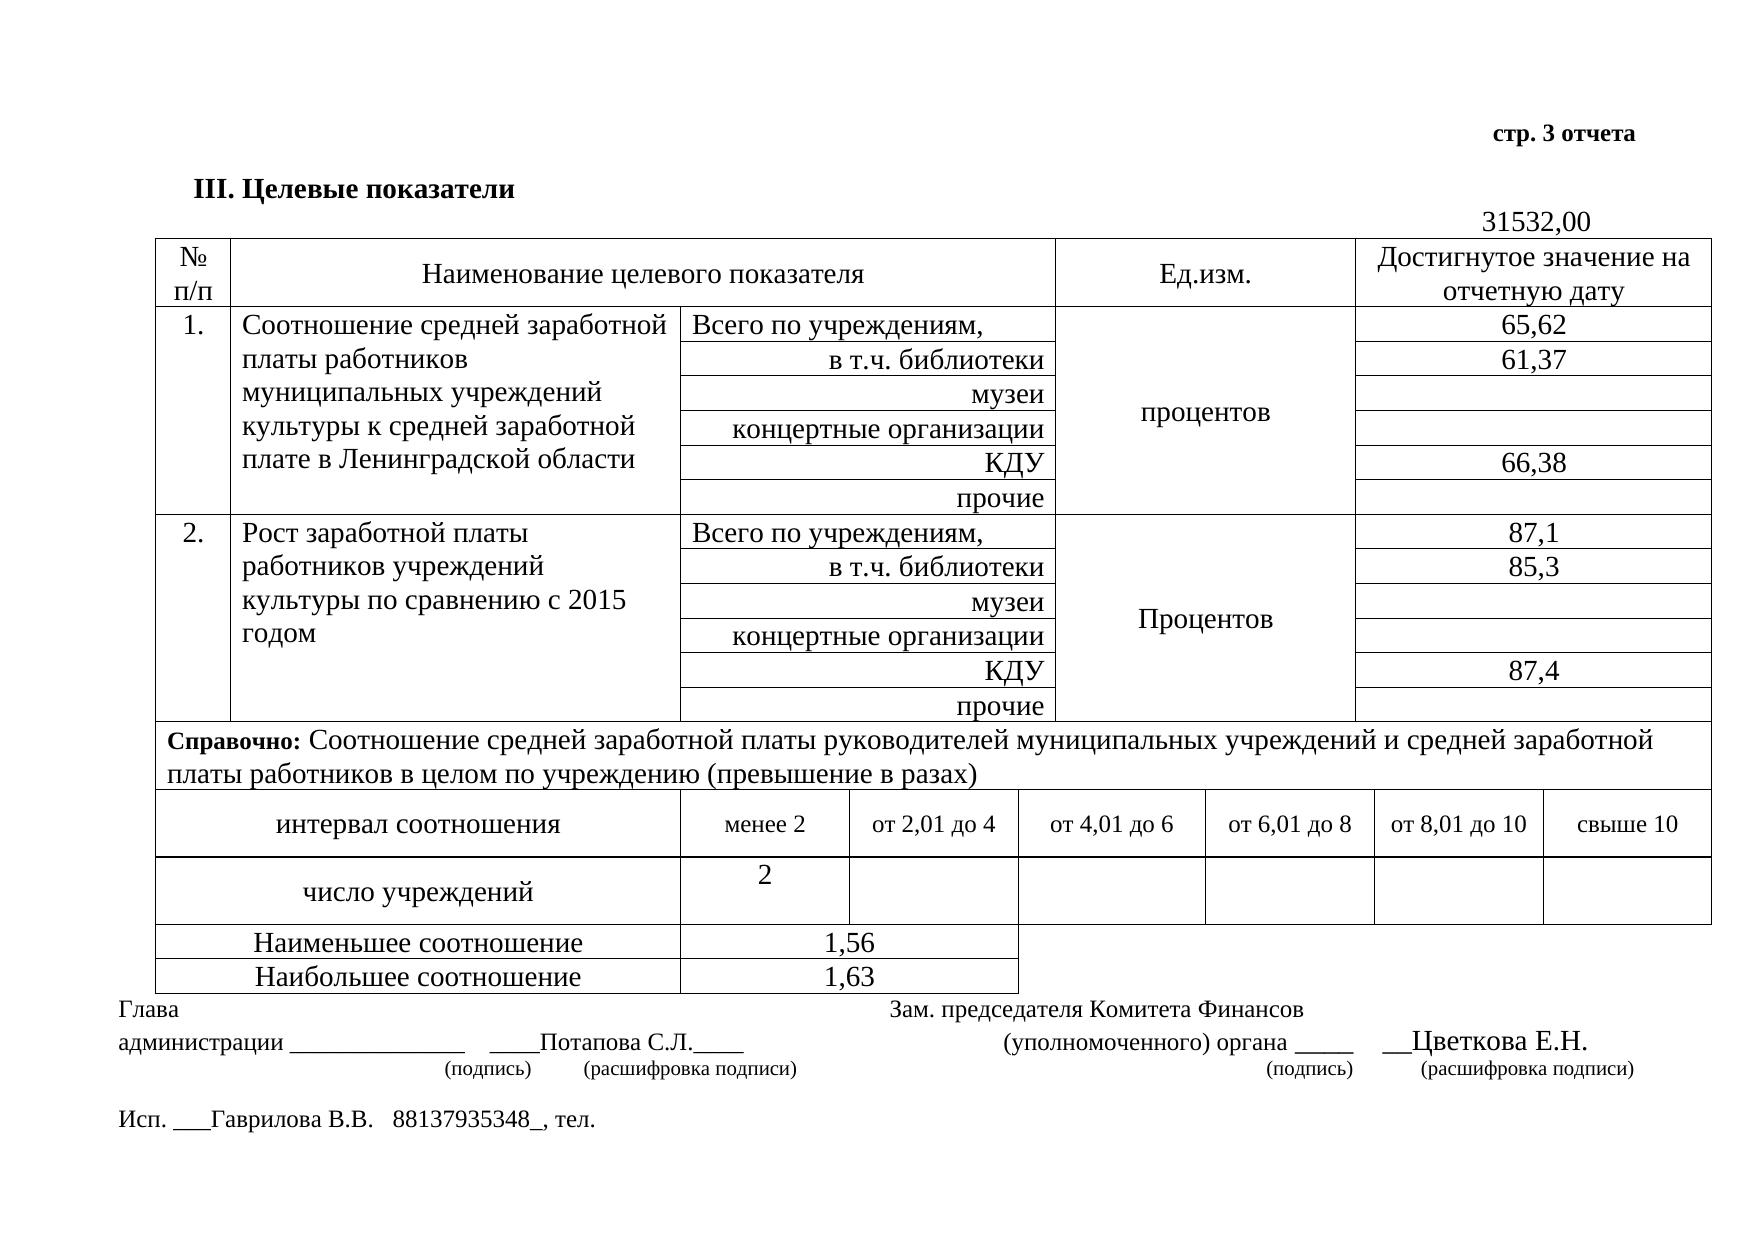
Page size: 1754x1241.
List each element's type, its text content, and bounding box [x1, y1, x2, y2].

table_header № п/п [156, 239, 230, 306]
table_cell [1356, 688, 1711, 721]
table_cell [850, 858, 1018, 924]
table_cell 66,38 [1356, 446, 1711, 479]
table_cell [1356, 584, 1711, 617]
table_cell [1375, 858, 1543, 924]
text стр. 3 отчета [193, 118, 1636, 147]
table_header Наименование целевого показателя [231, 239, 1055, 306]
table_cell концертные организации [681, 411, 1055, 444]
table_cell Процентов [1056, 515, 1355, 721]
table_cell от 6,01 до 8 [1206, 790, 1374, 856]
table_cell в т.ч. библиотеки [681, 549, 1055, 583]
table_header Ед.изм. [1056, 239, 1355, 306]
table_cell [1544, 858, 1711, 924]
table_cell музеи [681, 584, 1055, 617]
text Исп. ___Гаврилова В.В. 88137935348_, тел. [118, 1104, 1636, 1133]
table_cell менее 2 [681, 790, 849, 856]
table_cell [1356, 376, 1711, 410]
table_cell Всего по учреждениям, [681, 515, 1055, 548]
table_cell 87,4 [1356, 653, 1711, 687]
table_cell прочие [681, 480, 1055, 514]
table_cell 1. [156, 307, 230, 514]
table_cell 2 [681, 858, 849, 924]
table_cell Наименьшее соотношение [156, 925, 680, 958]
table_cell музеи [681, 376, 1055, 410]
table_cell Справочно: Соотношение средней заработной платы руководителей муниципальных учреждений и средней заработной платы работников в целом по учреждению (превышение в разах) [156, 722, 1711, 789]
table_cell КДУ [681, 653, 1055, 687]
table_cell от 4,01 до 6 [1019, 790, 1205, 856]
text (подпись) (расшифровка подписи) (подпись) (расшифровка подписи) [339, 1056, 1636, 1080]
table_cell процентов [1056, 307, 1355, 514]
table_cell КДУ [681, 446, 1055, 479]
text 31532,00 [118, 204, 1636, 238]
table_cell 65,62 [1356, 307, 1711, 341]
table_cell интервал соотношения [156, 790, 680, 856]
table_cell от 2,01 до 4 [850, 790, 1018, 856]
table_cell [1019, 858, 1205, 924]
table_cell [1356, 480, 1711, 514]
table_cell [1206, 858, 1374, 924]
table_cell число учреждений [156, 858, 680, 924]
text III. Целевые показатели [193, 171, 1636, 204]
table_cell [1356, 411, 1711, 444]
table_cell свыше 10 [1544, 790, 1711, 856]
table_cell 2. [156, 515, 230, 721]
table_cell Наибольшее соотношение [156, 959, 680, 993]
table_cell Соотношение средней заработной платы работников муниципальных учреждений культуры к средней заработной плате в Ленинградской области [231, 307, 680, 514]
table_cell от 8,01 до 10 [1375, 790, 1543, 856]
table_cell 87,1 [1356, 515, 1711, 548]
table_cell в т.ч. библиотеки [681, 342, 1055, 375]
table_header Достигнутое значение на отчетную дату [1356, 239, 1711, 306]
table_cell 1,56 [681, 925, 1018, 958]
table_cell прочие [681, 688, 1055, 721]
table_cell Всего по учреждениям, [681, 307, 1055, 341]
text Глава Зам. председателя Комитета Финансов [118, 994, 1636, 1023]
table_cell 1,63 [681, 959, 1018, 993]
text администрации ______________ ____Потапова С.Л.____ (уполномоченного) органа ____ __Цветкова Е.Н. [118, 1023, 1636, 1056]
table_cell Рост заработной платы работников учреждений культуры по сравнению с 2015 годом [231, 515, 680, 721]
table_cell [1356, 619, 1711, 652]
table_cell 61,37 [1356, 342, 1711, 375]
table_cell 85,3 [1356, 549, 1711, 583]
table_cell концертные организации [681, 619, 1055, 652]
